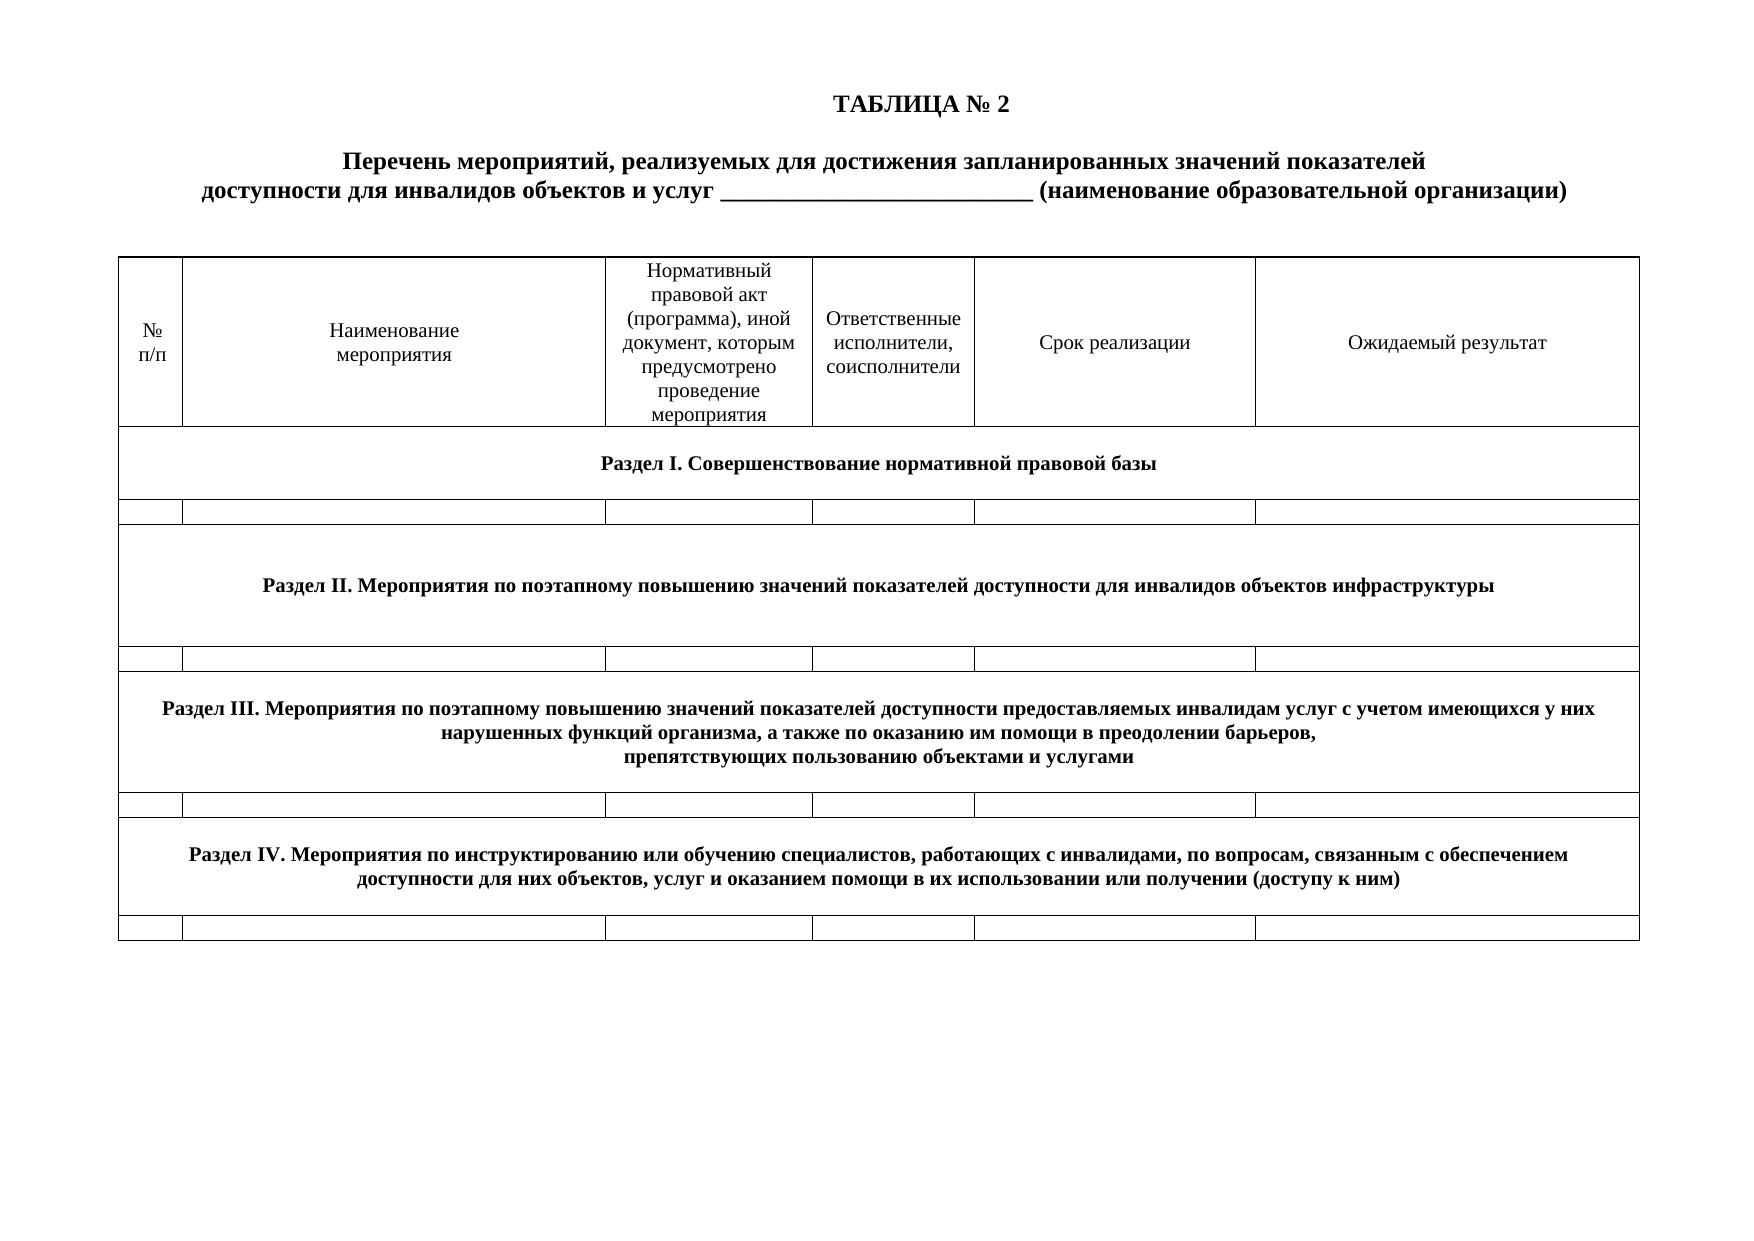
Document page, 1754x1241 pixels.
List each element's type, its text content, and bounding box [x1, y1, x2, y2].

table_cell [975, 793, 1255, 817]
table_cell [1256, 647, 1639, 671]
table_cell [1256, 500, 1639, 524]
table_cell [975, 500, 1255, 524]
table_cell [183, 793, 605, 817]
table_cell [606, 916, 812, 939]
table_cell [813, 916, 974, 939]
table_cell [119, 916, 182, 939]
table_header Наименование мероприятия [183, 258, 605, 426]
table_cell [119, 647, 182, 671]
table_cell [606, 793, 812, 817]
table_cell [119, 500, 182, 524]
table_cell [606, 647, 812, 671]
table_header Нормативный правовой акт (программа), иной документ, которым предусмотрено проведение мероприятия [606, 258, 812, 426]
text доступности для инвалидов объектов и услуг _________________________ (наименование образовательной организации) [118, 175, 1651, 204]
table_cell Раздел I. Совершенствование нормативной правовой базы [119, 427, 1639, 499]
table_cell [183, 500, 605, 524]
table_cell [183, 647, 605, 671]
table_cell [813, 647, 974, 671]
text Перечень мероприятий, реализуемых для достижения запланированных значений показателей [118, 146, 1651, 175]
text ТАБЛИЦА № 2 [118, 89, 1651, 117]
table_cell Раздел III. Мероприятия по поэтапному повышению значений показателей доступности предоставляемых инвалидам услуг с учетом имеющихся у них нарушенных функций организма, а также по оказанию им помощи в преодолении барьеров, препятствующих пользованию объектами и услугами [119, 672, 1639, 792]
table_cell [1256, 793, 1639, 817]
table_cell [813, 793, 974, 817]
table_cell [975, 916, 1255, 939]
table_header Срок реализации [975, 258, 1255, 426]
table_cell [606, 500, 812, 524]
table_cell [183, 916, 605, 939]
table_header Ожидаемый результат [1256, 258, 1639, 426]
table_header Ответственные исполнители, соисполнители [813, 258, 974, 426]
table_cell [975, 647, 1255, 671]
table_header № п/п [119, 258, 182, 426]
table_cell [1256, 916, 1639, 939]
table_cell [119, 793, 182, 817]
table_cell [813, 500, 974, 524]
table_cell Раздел IV. Мероприятия по инструктированию или обучению специалистов, работающих с инвалидами, по вопросам, связанным с обеспечением доступности для них объектов, услуг и оказанием помощи в их использовании или получении (доступу к ним) [119, 818, 1639, 914]
table_cell Раздел II. Мероприятия по поэтапному повышению значений показателей доступности для инвалидов объектов инфраструктуры [119, 525, 1639, 646]
